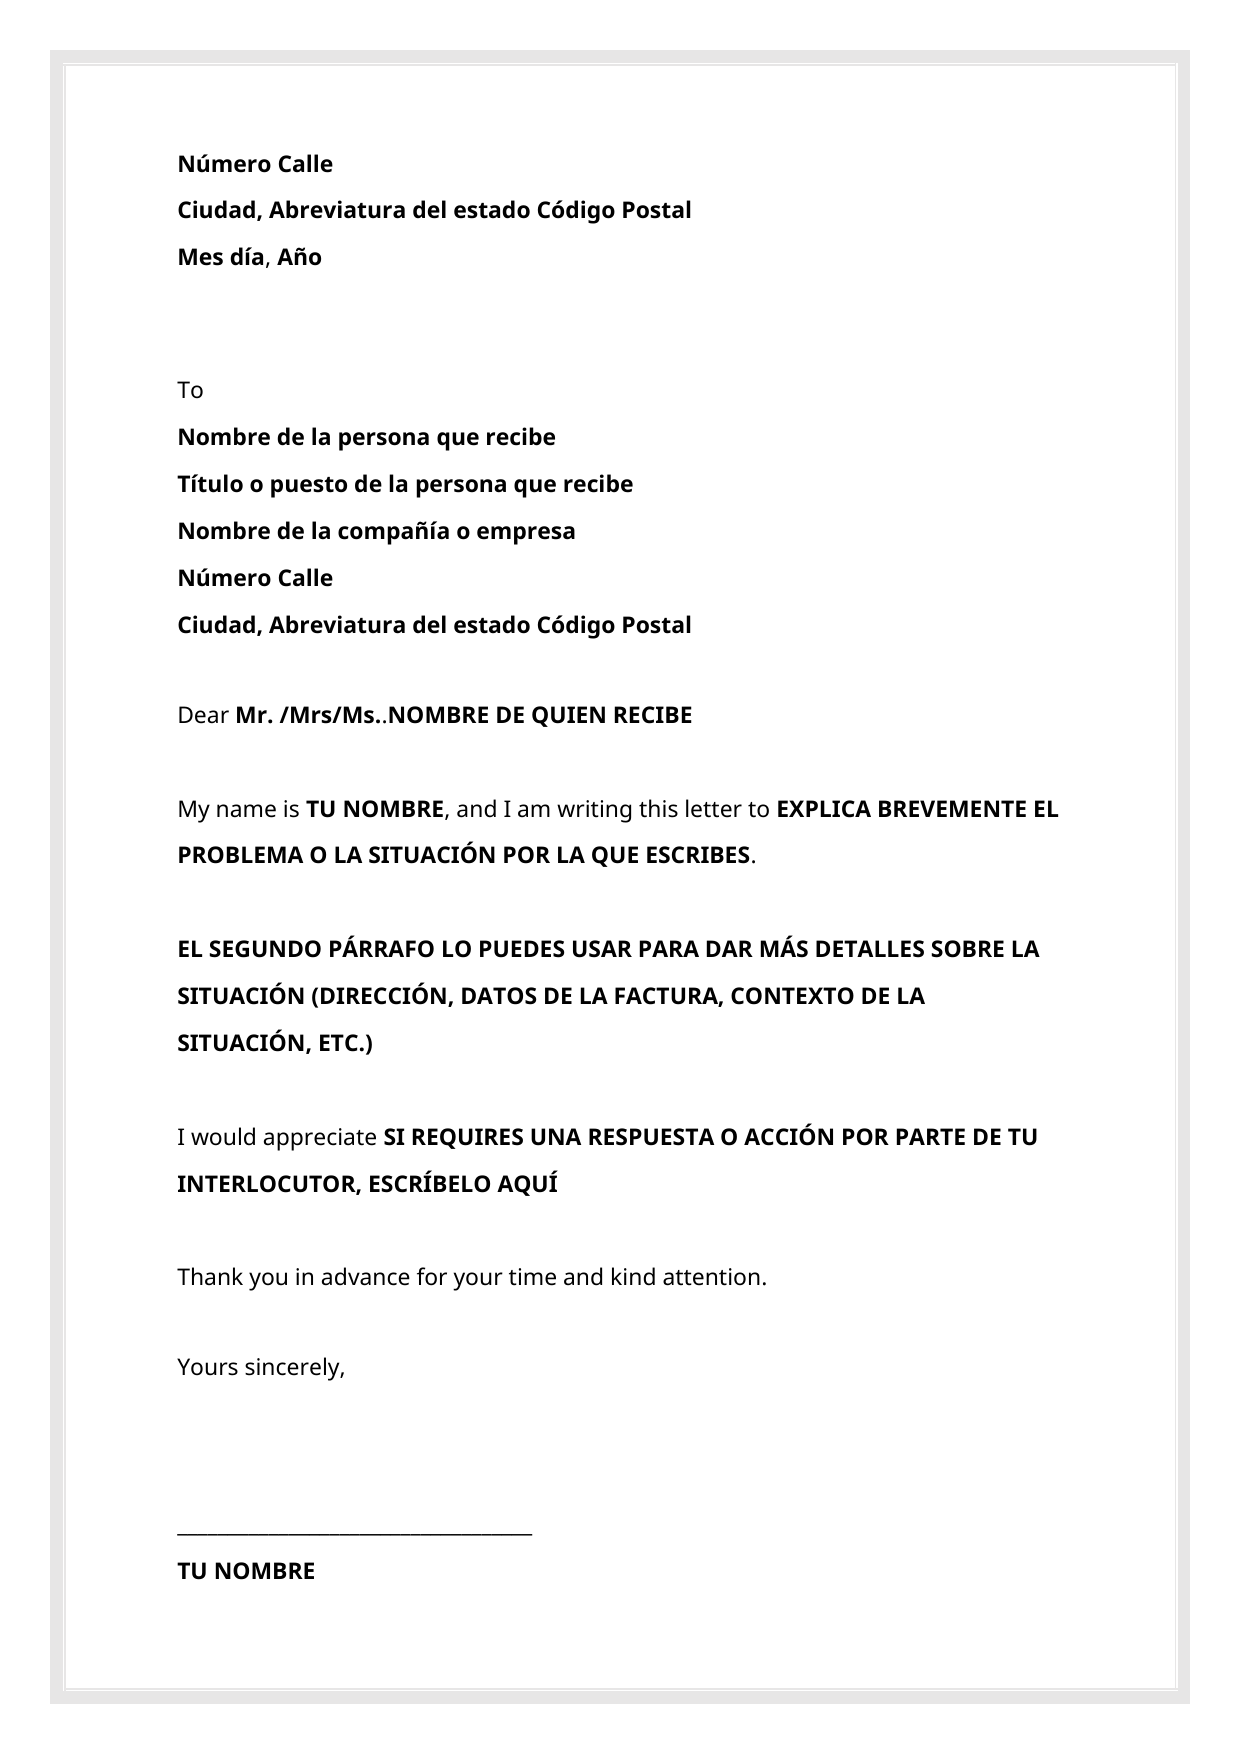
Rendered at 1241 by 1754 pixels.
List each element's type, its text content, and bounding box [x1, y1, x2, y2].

text ___________________________________ [177, 1508, 1063, 1539]
text My name is TU NOMBRE, and I am writing this letter to EXPLICA BREVEMENTE EL PROBLEMA O LA SITUACIÓN POR LA QUE ESCRIBES. [177, 792, 1063, 871]
text Ciudad, Abreviatura del estado Código Postal [177, 194, 1063, 226]
text Dear Mr. /Mrs/Ms..NOMBRE DE QUIEN RECIBE [177, 699, 1063, 730]
text TU NOMBRE [177, 1555, 1063, 1586]
text Mes día, Año [177, 241, 1063, 272]
text Ciudad, Abreviatura del estado Código Postal [177, 609, 1063, 640]
text Número Calle [177, 147, 1063, 179]
text Número Calle [177, 562, 1063, 593]
text Nombre de la compañía o empresa [177, 515, 1063, 546]
text I would appreciate SI REQUIRES UNA RESPUESTA O ACCIÓN POR PARTE DE TU INTERLOCUTOR, ESCRÍBELO AQUÍ [177, 1121, 1063, 1199]
text Nombre de la persona que recibe [177, 421, 1063, 452]
text Yours sincerely, [177, 1351, 1063, 1382]
text EL SEGUNDO PÁRRAFO LO PUEDES USAR PARA DAR MÁS DETALLES SOBRE LA SITUACIÓN (DIRECCIÓN, DATOS DE LA FACTURA, CONTEXTO DE LA SITUACIÓN, ETC.) [177, 933, 1063, 1058]
text Título o puesto de la persona que recibe [177, 468, 1063, 499]
text Thank you in advance for your time and kind attention. [177, 1261, 1063, 1292]
text To [177, 374, 1063, 406]
